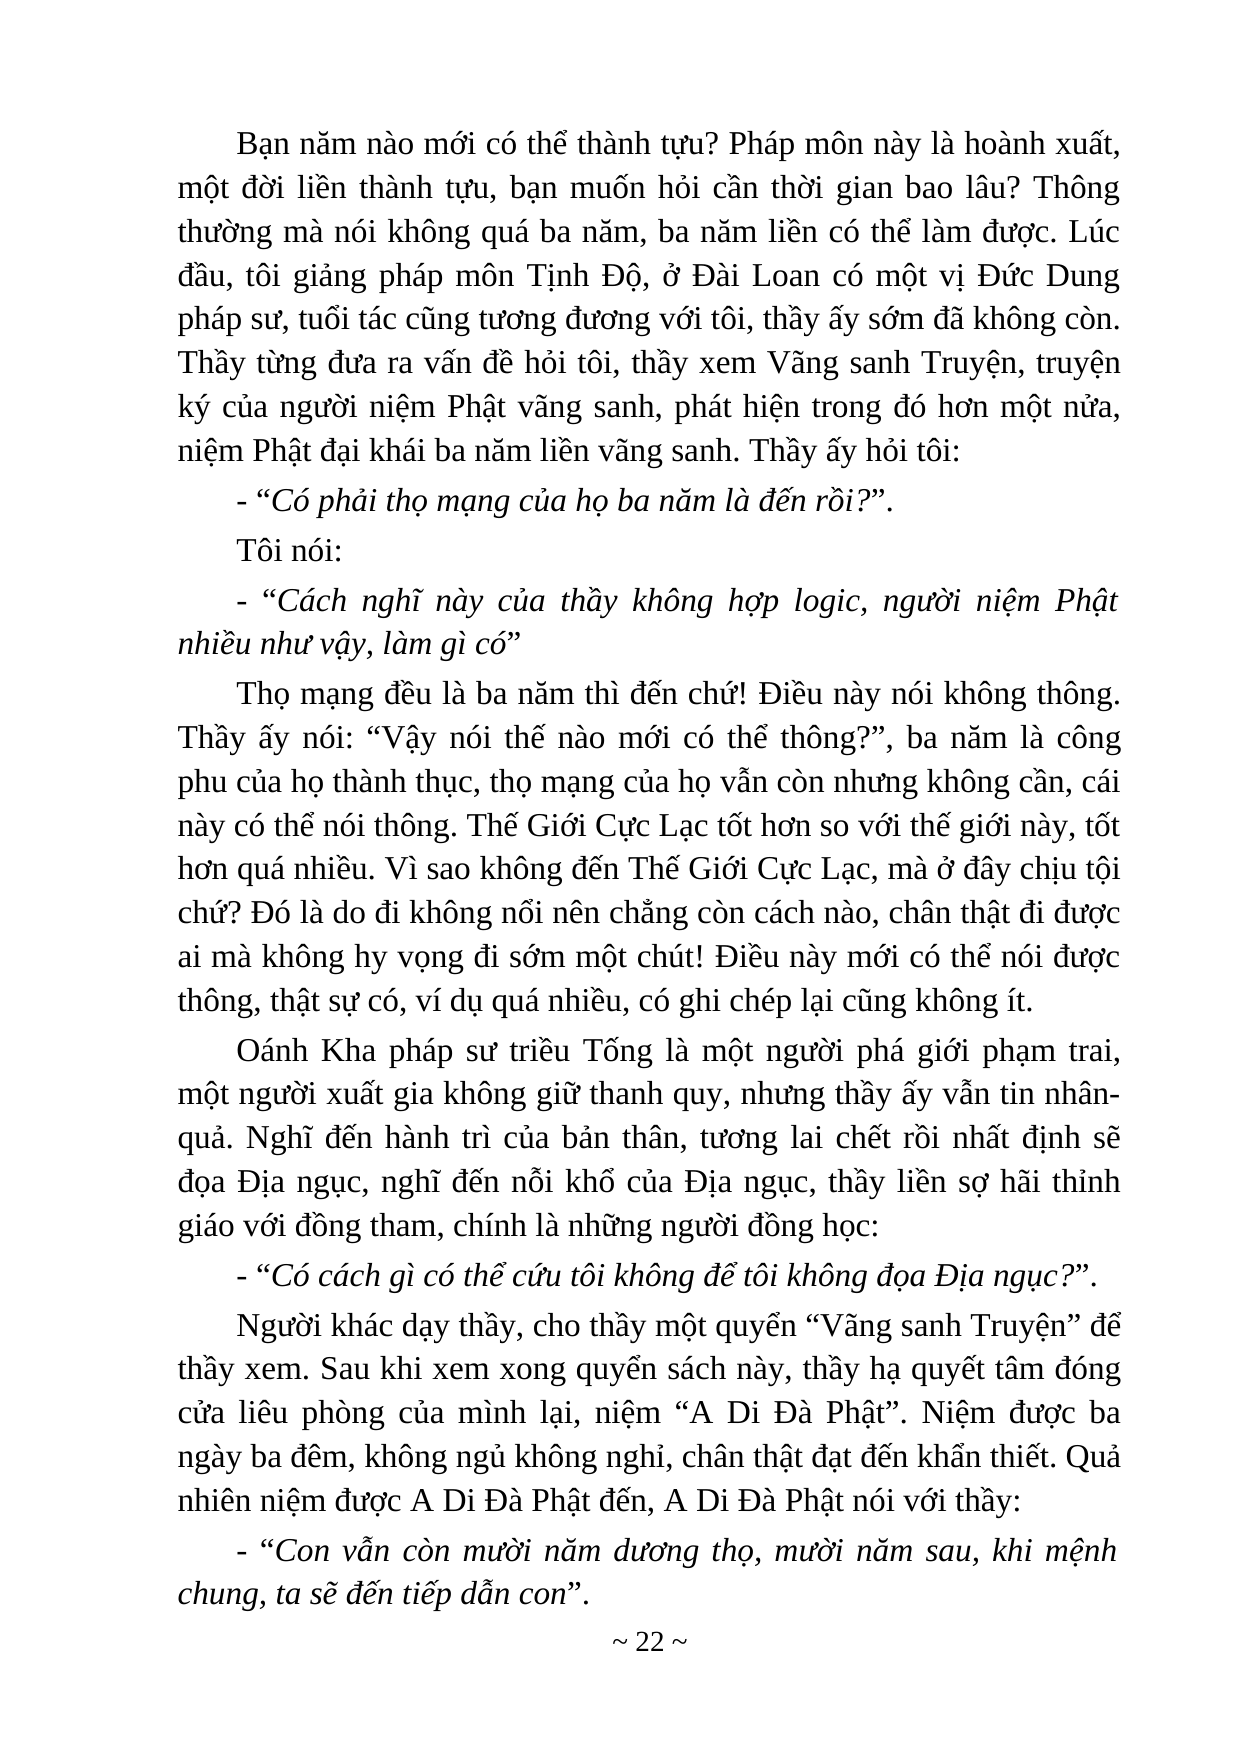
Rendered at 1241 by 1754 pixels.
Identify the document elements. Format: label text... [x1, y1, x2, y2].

text - “Con vẫn còn mười năm dương thọ, mười năm sau, khi mệnh chung, ta sẽ đến tiếp dẫn con”. [177, 1524, 1122, 1612]
text Người khác dạy thầy, cho thầy một quyển “Vãng sanh Truyện” để thầy xem. Sau khi xem xong quyển sách này, thầy hạ quyết tâm đóng cửa liêu phòng của mình lại, niệm “A Di Đà Phật”. Niệm được ba ngày ba đêm, không ngủ không nghỉ, chân thật đạt đến khẩn thiết. Quả nhiên niệm được A Di Đà Phật đến, A Di Đà Phật nói với thầy: [177, 1299, 1122, 1518]
text Thọ mạng đều là ba năm thì đến chứ! Điều này nói không thông. Thầy ấy nói: “Vậy nói thế nào mới có thể thông?”, ba năm là công phu của họ thành thục, thọ mạng của họ vẫn còn nhưng không cần, cái này có thể nói thông. Thế Giới Cực Lạc tốt hơn so với thế giới này, tốt hơn quá nhiều. Vì sao không đến Thế Giới Cực Lạc, mà ở đây chịu tội chứ? Đó là do đi không nổi nên chẳng còn cách nào, chân thật đi được ai mà không hy vọng đi sớm một chút! Điều này mới có thể nói được thông, thật sự có, ví dụ quá nhiều, có ghi chép lại cũng không ít. [177, 668, 1122, 1018]
text - “Có phải thọ mạng của họ ba năm là đến rồi?”. [177, 474, 1122, 518]
text Tôi nói: [177, 524, 1122, 568]
text - “Có cách gì có thể cứu tôi không để tôi không đọa Địa ngục?”. [177, 1249, 1122, 1293]
text Bạn năm nào mới có thể thành tựu? Pháp môn này là hoành xuất, một đời liền thành tựu, bạn muốn hỏi cần thời gian bao lâu? Thông thường mà nói không quá ba năm, ba năm liền có thể làm được. Lúc đầu, tôi giảng pháp môn Tịnh Độ, ở Đài Loan có một vị Đức Dung pháp sư, tuổi tác cũng tương đương với tôi, thầy ấy sớm đã không còn. Thầy từng đưa ra vấn đề hỏi tôi, thầy xem Vãng sanh Truyện, truyện ký của người niệm Phật vãng sanh, phát hiện trong đó hơn một nửa, niệm Phật đại khái ba năm liền vãng sanh. Thầy ấy hỏi tôi: [177, 118, 1122, 468]
text Oánh Kha pháp sư triều Tống là một người phá giới phạm trai, một người xuất gia không giữ thanh quy, nhưng thầy ấy vẫn tin nhân-quả. Nghĩ đến hành trì của bản thân, tương lai chết rồi nhất định sẽ đọa Địa ngục, nghĩ đến nỗi khổ của Địa ngục, thầy liền sợ hãi thỉnh giáo với đồng tham, chính là những người đồng học: [177, 1024, 1122, 1243]
text - “Cách nghĩ này của thầy không hợp logic, người niệm Phật nhiều như vậy, làm gì có” [177, 574, 1122, 662]
